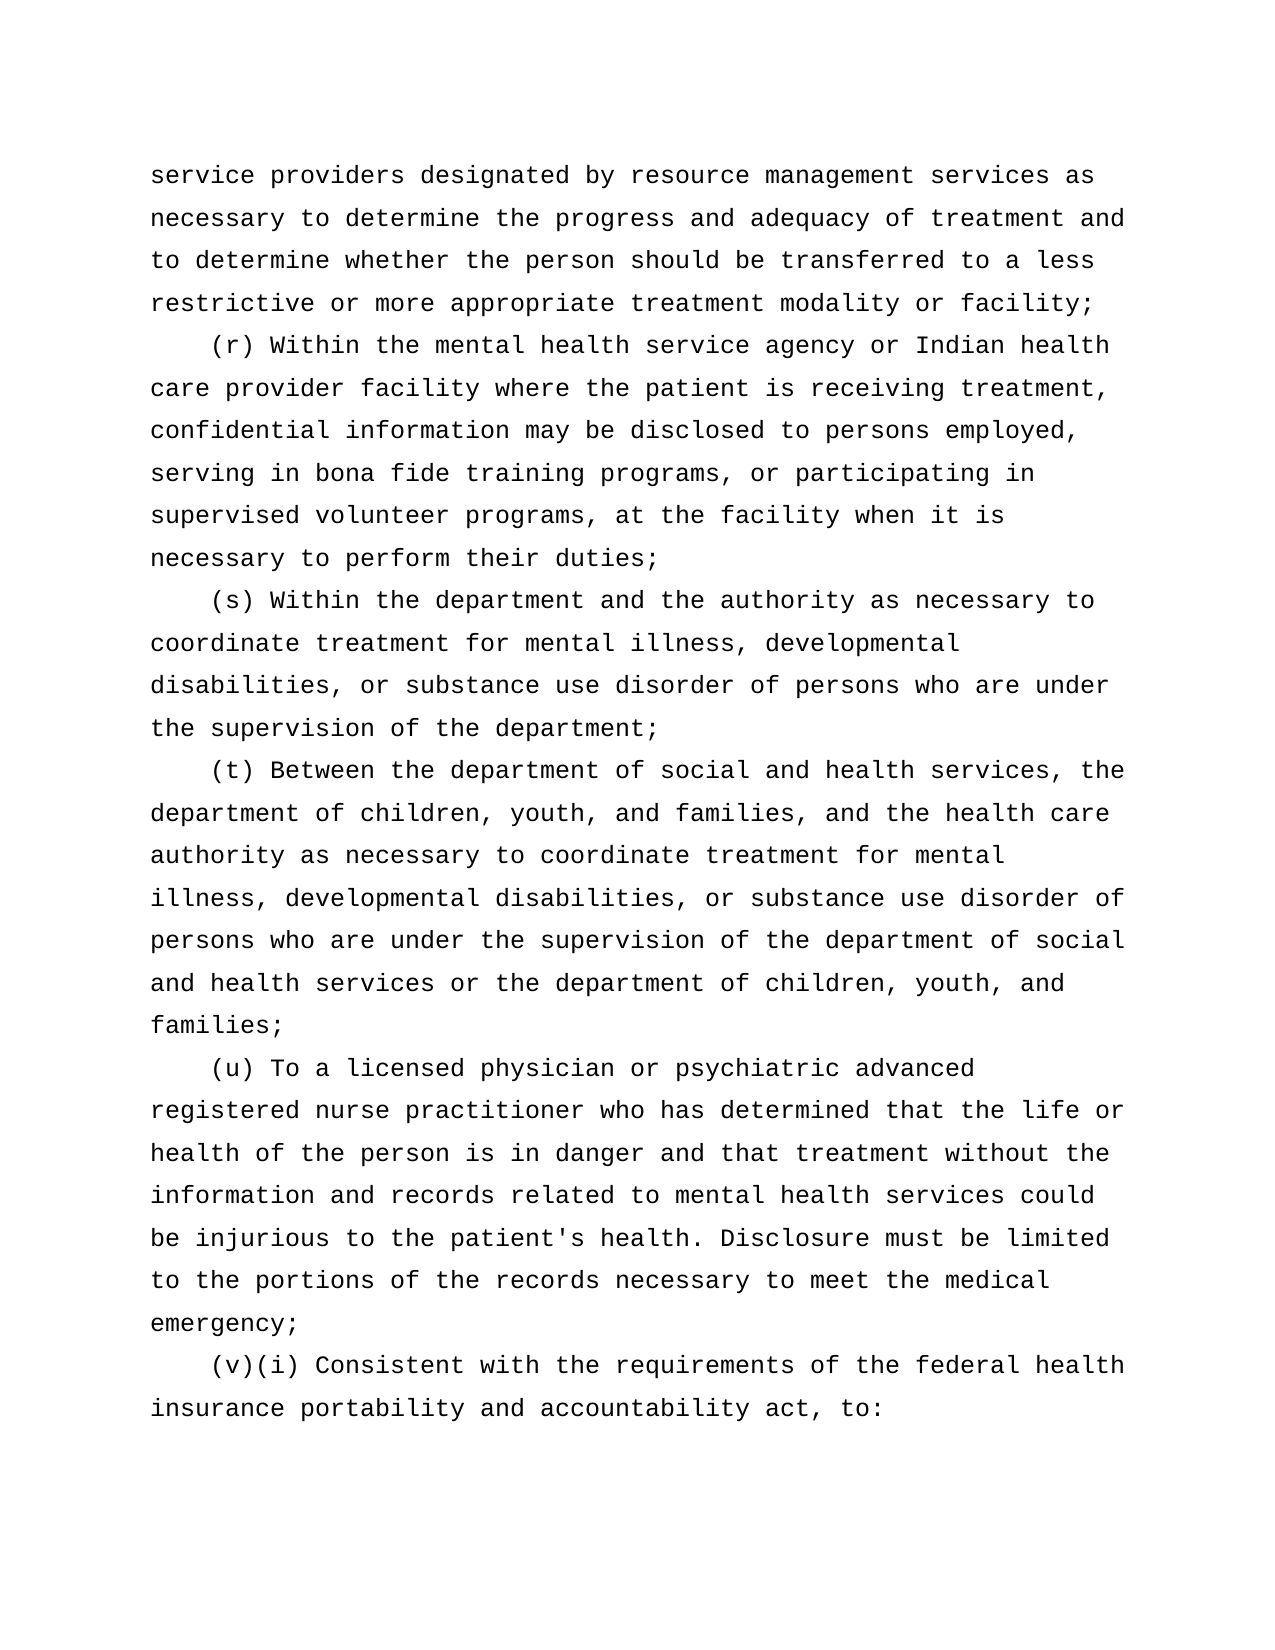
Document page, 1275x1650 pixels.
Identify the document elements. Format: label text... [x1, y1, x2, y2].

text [150, 150, 1125, 320]
text (u) To a licensed physician or psychiatric advanced registered nurse practitioner who has determined that the life or health of the person is in danger and that treatment without the information and records related to mental health services could be injurious to the patient's health. Disclosure must be limited to the portions of the records necessary to meet the medical emergency; [150, 1042, 1125, 1340]
text (t) Between the department of social and health services, the department of children, youth, and families, and the health care authority as necessary to coordinate treatment for mental illness, developmental disabilities, or substance use disorder of persons who are under the supervision of the department of social and health services or the department of children, youth, and families; [150, 745, 1125, 1042]
text (r) Within the mental health service agency or Indian health care provider facility where the patient is receiving treatment, confidential information may be disclosed to persons employed, serving in bona fide training programs, or participating in supervised volunteer programs, at the facility when it is necessary to perform their duties; [150, 320, 1125, 575]
text (v)(i) Consistent with the requirements of the federal health insurance portability and accountability act, to: [150, 1340, 1125, 1425]
text (s) Within the department and the authority as necessary to coordinate treatment for mental illness, developmental disabilities, or substance use disorder of persons who are under the supervision of the department; [150, 575, 1125, 745]
